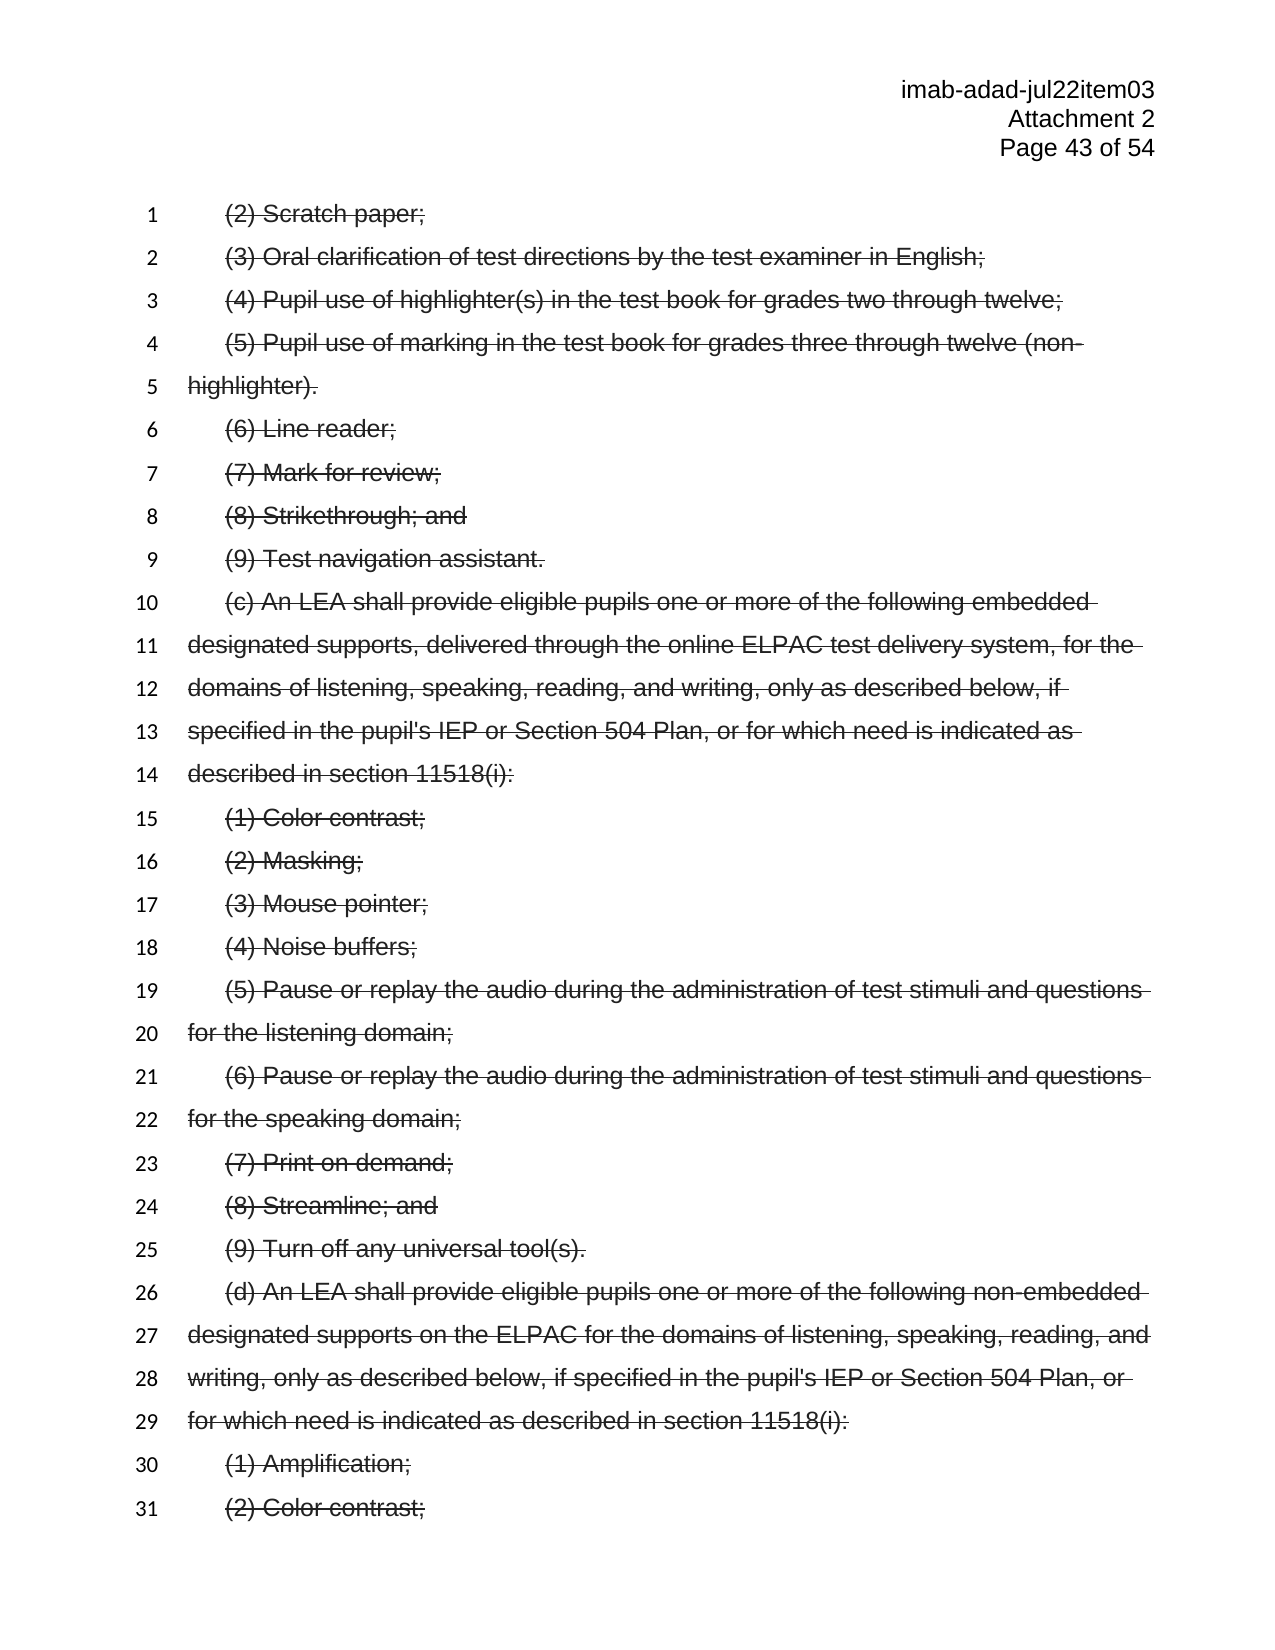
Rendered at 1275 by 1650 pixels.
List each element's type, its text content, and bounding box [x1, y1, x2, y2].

text (5) Pupil use of marking in the test book for grades three through twelve (non-highlighter). [187, 328, 1155, 400]
text (8) Strikethrough; and [187, 501, 1155, 529]
text (6) Pause or replay the audio during the administration of test stimuli and questions for the speaking domain; [187, 1061, 1155, 1133]
text (9) Test navigation assistant. [187, 544, 1155, 572]
text (4) Pupil use of highlighter(s) in the test book for grades two through twelve; [187, 285, 1155, 314]
text (3) Mouse pointer; [187, 889, 1155, 917]
text (7) Mark for review; [187, 457, 1155, 486]
text (9) Turn off any universal tool(s). [187, 1234, 1155, 1262]
text (c) An LEA shall provide eligible pupils one or more of the following embedded designated supports, delivered through the online ELPAC test delivery system, for the domains of listening, speaking, reading, and writing, only as described below, if specified in the pupil's IEP or Section 504 Plan, or for which need is indicated as described in section 11518(i): [187, 587, 1155, 788]
text (1) Color contrast; [187, 802, 1155, 831]
text (4) Noise buffers; [187, 932, 1155, 961]
text (3) Oral clarification of test directions by the test examiner in English; [187, 242, 1155, 271]
text (2) Scratch paper; [187, 199, 1155, 227]
text (5) Pause or replay the audio during the administration of test stimuli and questions for the listening domain; [187, 975, 1155, 1047]
text (d) An LEA shall provide eligible pupils one or more of the following non-embedded designated supports on the ELPAC for the domains of listening, speaking, reading, and writing, only as described below, if specified in the pupil's IEP or Section 504 Plan, or for which need is indicated as described in section 11518(i): [187, 1277, 1155, 1435]
text (6) Line reader; [187, 414, 1155, 443]
text (2) Color contrast; [187, 1492, 1155, 1521]
text (7) Print on demand; [187, 1147, 1155, 1176]
text (1) Amplification; [187, 1449, 1155, 1478]
text (2) Masking; [187, 846, 1155, 874]
text (8) Streamline; and [187, 1191, 1155, 1219]
